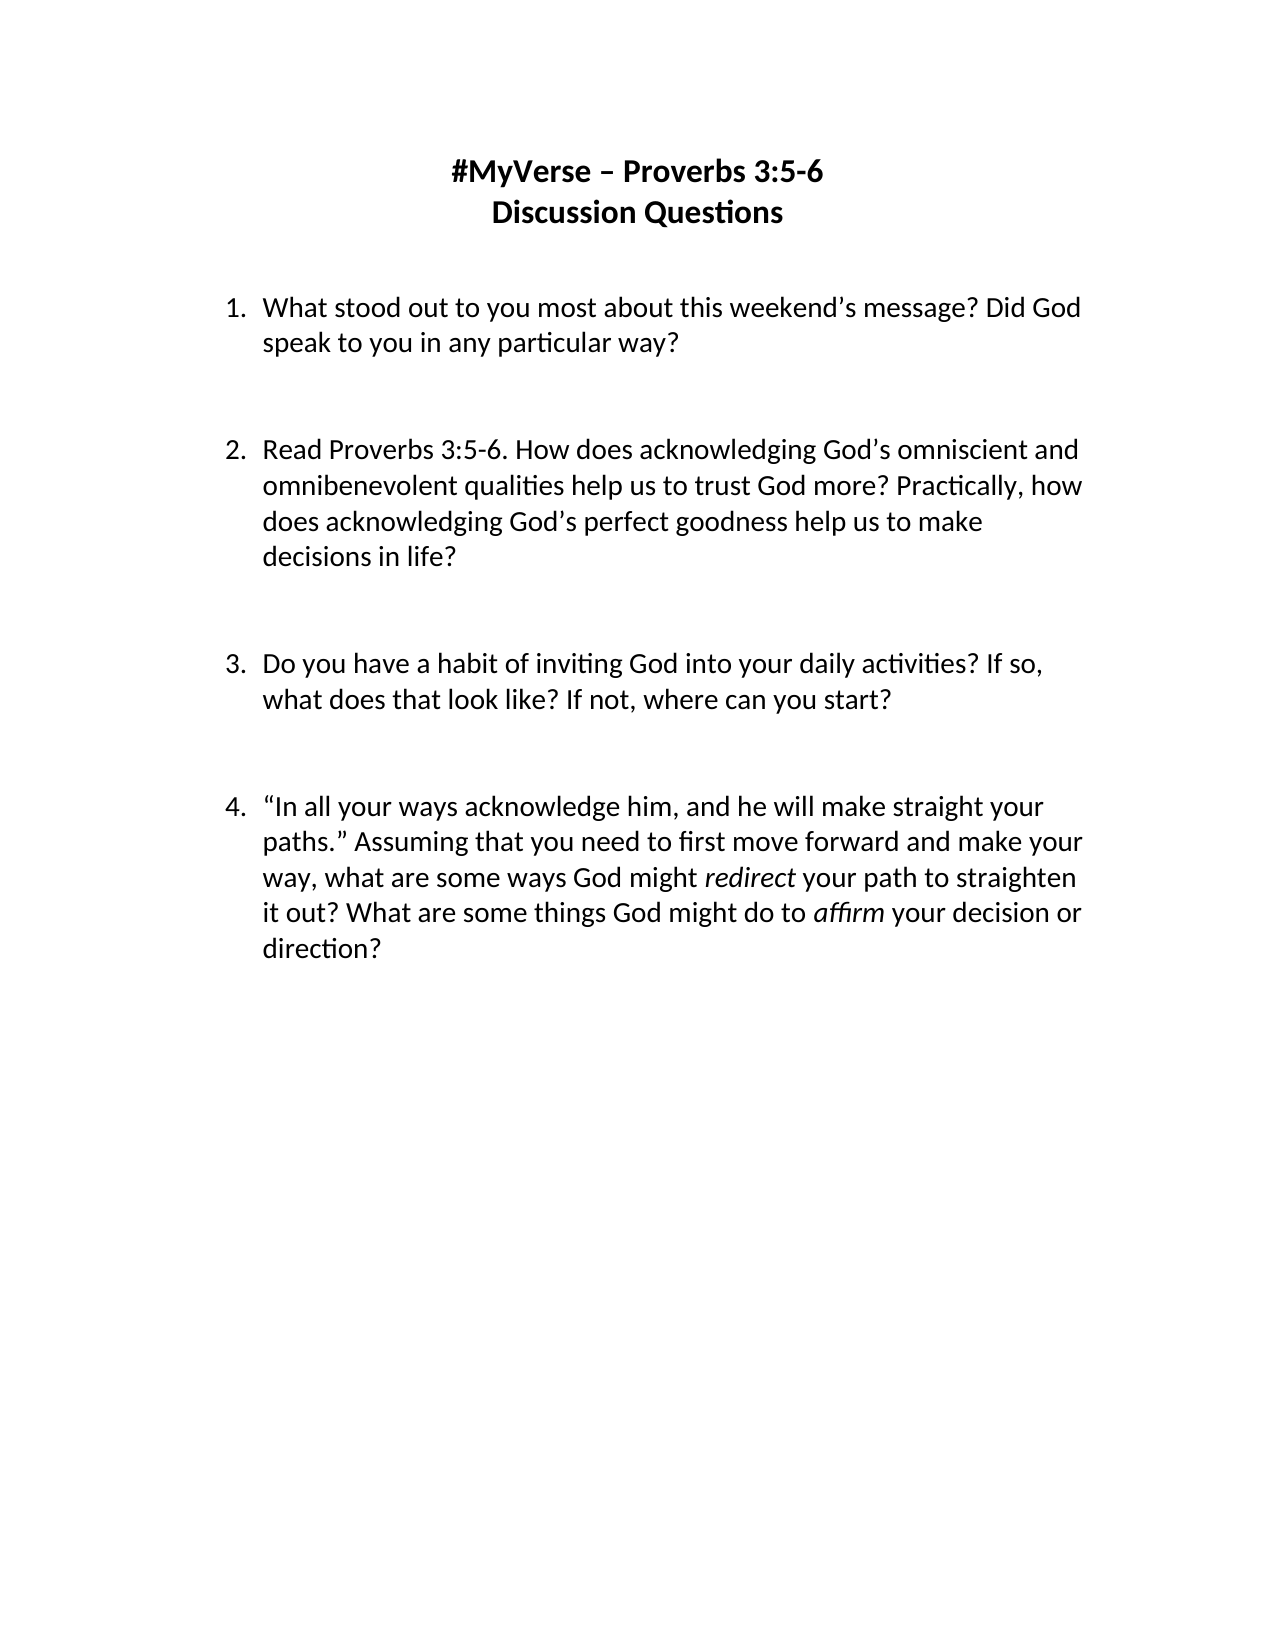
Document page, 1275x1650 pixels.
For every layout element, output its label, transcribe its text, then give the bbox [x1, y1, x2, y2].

text #MyVerse – Proverbs 3:5-6 [187, 150, 1087, 191]
list What stood out to you most about this weekend’s message? Did God speak to you in any particular way? [225, 289, 1087, 360]
list Do you have a habit of inviting God into your daily activities? If so, what does that look like? If not, where can you start? [225, 645, 1087, 716]
list “In all your ways acknowledge him, and he will make straight your paths.” Assuming that you need to first move forward and make your way, what are some ways God might redirect your path to straighten it out? What are some things God might do to affirm your decision or direction? [225, 788, 1087, 966]
list Read Proverbs 3:5-6. How does acknowledging God’s omniscient and omnibenevolent qualities help us to trust God more? Practically, how does acknowledging God’s perfect goodness help us to make decisions in life? [225, 431, 1087, 574]
text Discussion Questions [187, 191, 1087, 231]
